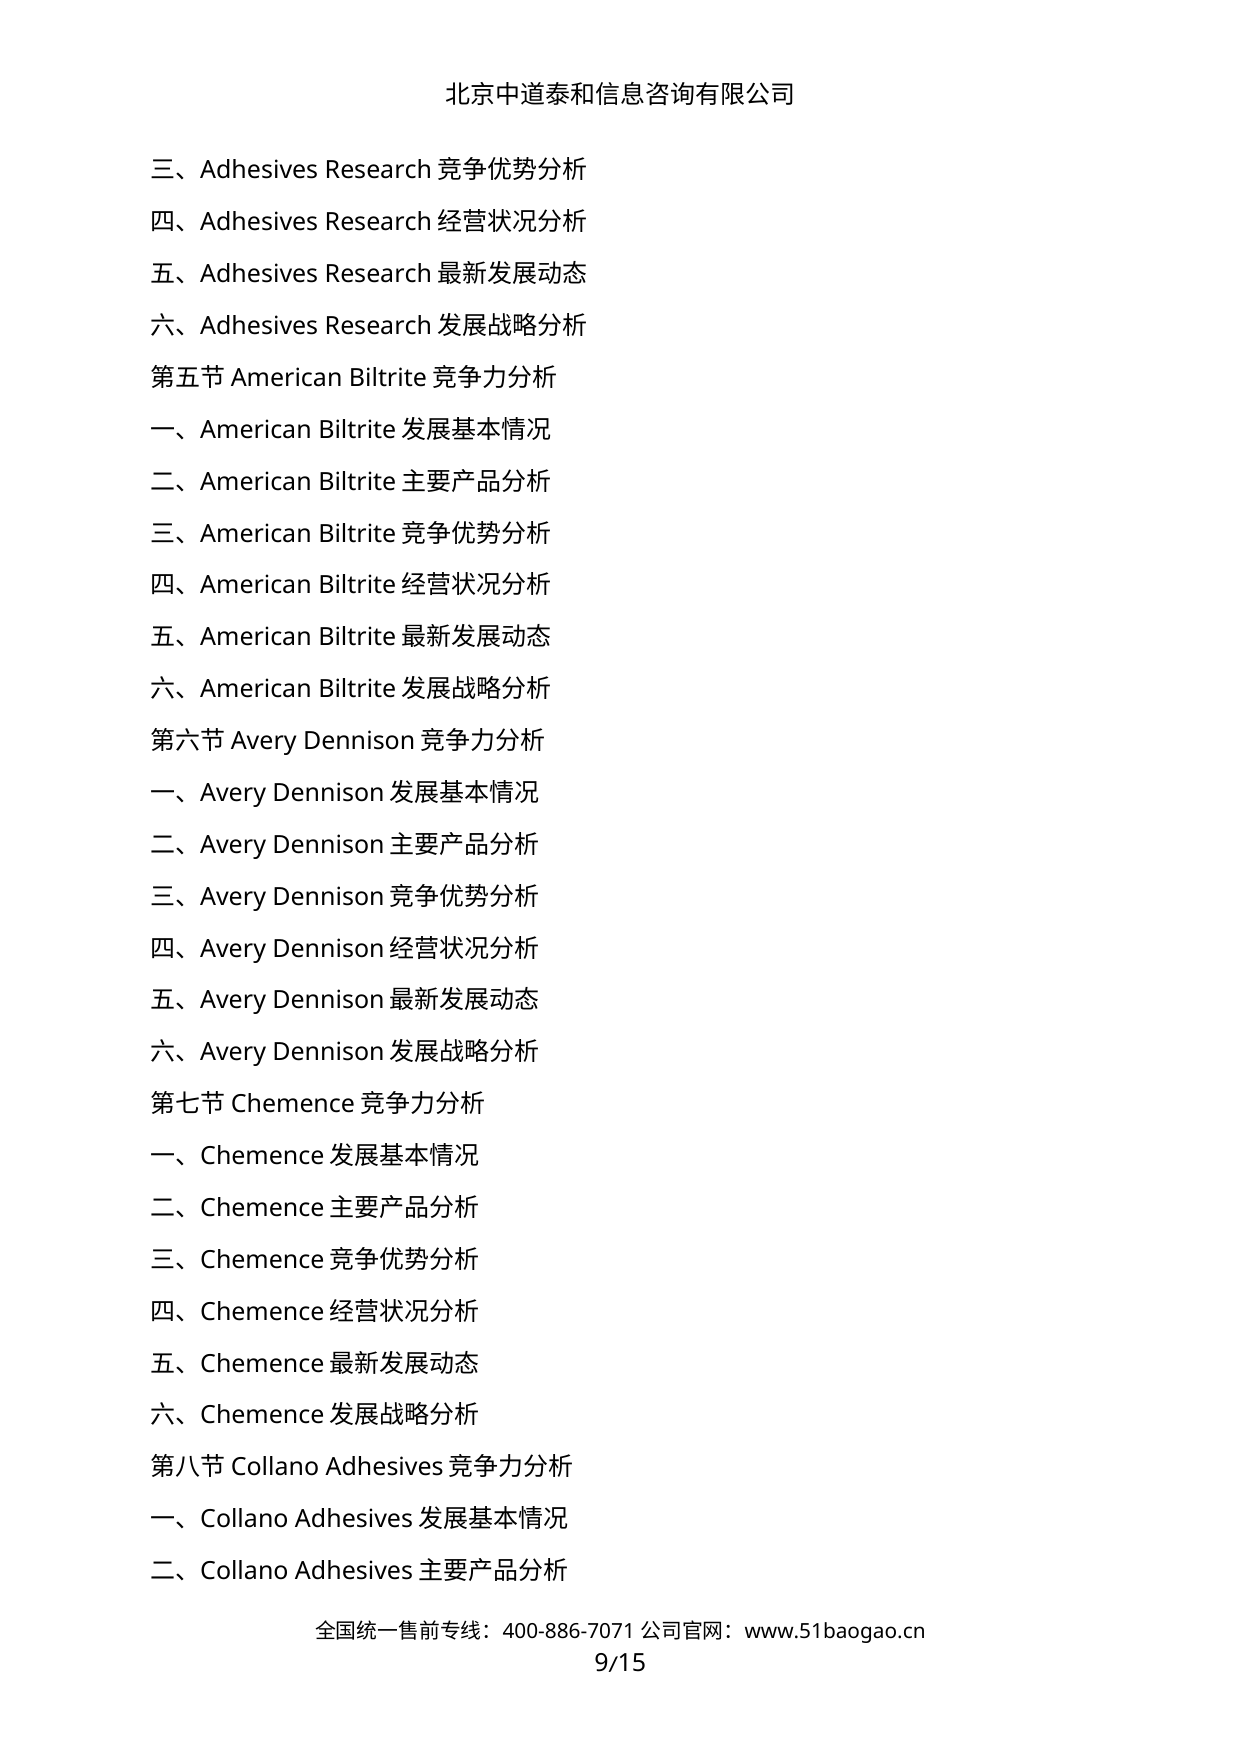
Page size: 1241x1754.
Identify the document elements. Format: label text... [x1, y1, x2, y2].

text 五、Chemence最新发展动态 [150, 1343, 1090, 1379]
text 六、Adhesives Research发展战略分析 [150, 306, 1090, 342]
text 三、Avery Dennison竞争优势分析 [150, 876, 1090, 912]
text 二、American Biltrite主要产品分析 [150, 461, 1090, 497]
text 六、Chemence发展战略分析 [150, 1395, 1090, 1431]
text 五、Adhesives Research最新发展动态 [150, 254, 1090, 290]
text 第六节 Avery Dennison竞争力分析 [150, 721, 1090, 757]
text 四、Chemence经营状况分析 [150, 1291, 1090, 1327]
text 五、American Biltrite最新发展动态 [150, 617, 1090, 653]
text 第八节 Collano Adhesives竞争力分析 [150, 1447, 1090, 1483]
text 第七节 Chemence竞争力分析 [150, 1084, 1090, 1120]
text 三、American Biltrite竞争优势分析 [150, 513, 1090, 549]
text 四、Avery Dennison经营状况分析 [150, 928, 1090, 964]
text 四、Adhesives Research经营状况分析 [150, 202, 1090, 238]
text 二、Collano Adhesives主要产品分析 [150, 1551, 1090, 1587]
text 一、American Biltrite发展基本情况 [150, 409, 1090, 446]
text 一、Chemence发展基本情况 [150, 1136, 1090, 1172]
text 二、Chemence主要产品分析 [150, 1187, 1090, 1224]
text 六、Avery Dennison发展战略分析 [150, 1032, 1090, 1068]
text 二、Avery Dennison主要产品分析 [150, 824, 1090, 861]
text 一、Avery Dennison发展基本情况 [150, 772, 1090, 809]
text 五、Avery Dennison最新发展动态 [150, 980, 1090, 1016]
text 四、American Biltrite经营状况分析 [150, 565, 1090, 601]
text 一、Collano Adhesives发展基本情况 [150, 1499, 1090, 1535]
text 三、Chemence竞争优势分析 [150, 1239, 1090, 1276]
text 三、Adhesives Research竞争优势分析 [150, 150, 1090, 186]
text 第五节 American Biltrite竞争力分析 [150, 357, 1090, 394]
text 六、American Biltrite发展战略分析 [150, 669, 1090, 705]
